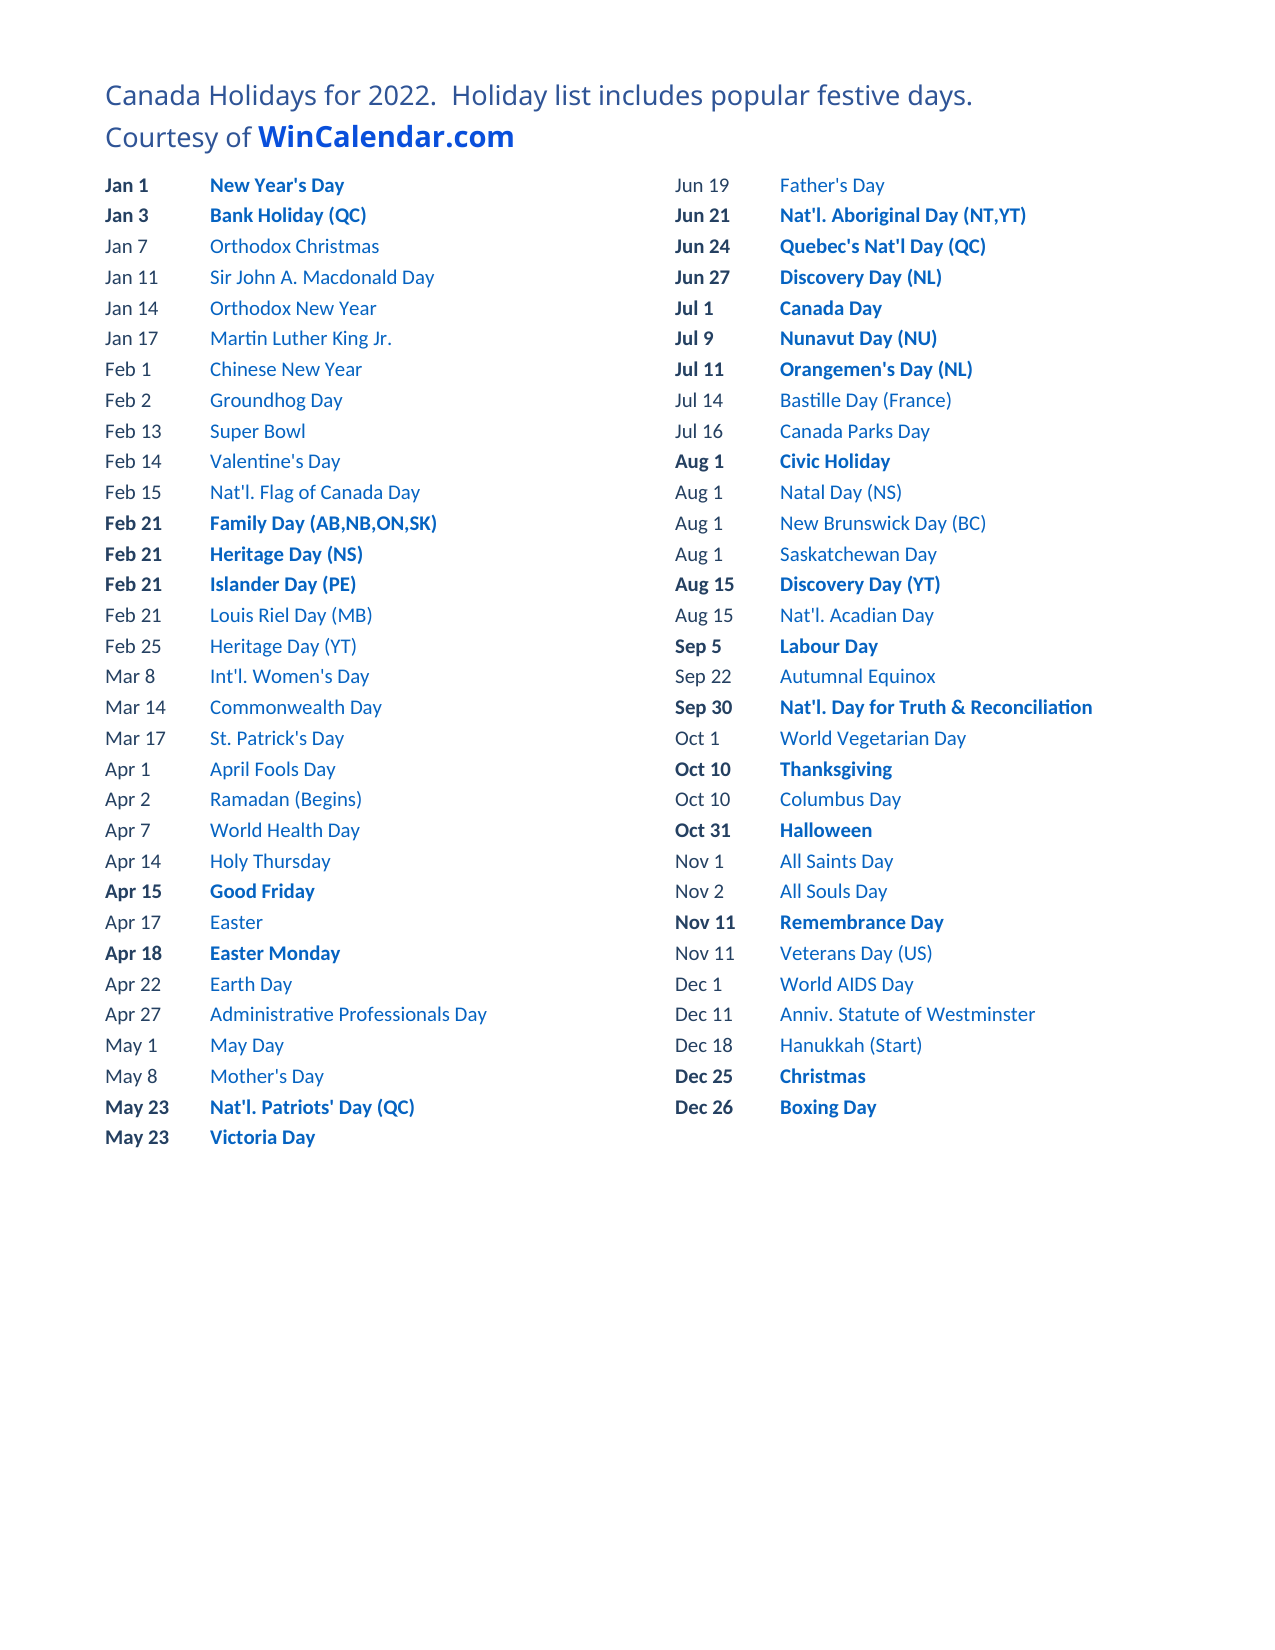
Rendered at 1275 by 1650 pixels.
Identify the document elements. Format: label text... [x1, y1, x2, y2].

text Jan 11 Sir John A. Macdonald Day [105, 268, 600, 288]
text Apr 15 Good Friday [105, 883, 600, 903]
text Apr 17 Easter [105, 913, 600, 934]
text Feb 21 Islander Day (PE) [105, 575, 600, 596]
text May 23 Victoria Day [105, 1128, 600, 1149]
text Jul 11 Orangemen's Day (NL) [675, 360, 1170, 381]
text Oct 1 World Vegetarian Day [675, 729, 1170, 749]
text Feb 13 Super Bowl [105, 422, 600, 442]
text Jan 7 Orthodox Christmas [105, 237, 600, 258]
text Jun 21 Nat'l. Aboriginal Day (NT,YT) [675, 207, 1170, 227]
text May 23 Nat'l. Patriots' Day (QC) [105, 1098, 600, 1118]
text Feb 21 Louis Riel Day (MB) [105, 606, 600, 626]
text Jun 24 Quebec's Nat'l Day (QC) [675, 237, 1170, 258]
text Jul 9 Nunavut Day (NU) [675, 329, 1170, 350]
text Apr 1 April Fools Day [105, 760, 600, 780]
text Jan 17 Martin Luther King Jr. [105, 329, 600, 350]
text Aug 15 Discovery Day (YT) [675, 575, 1170, 596]
text Oct 10 Thanksgiving [675, 760, 1170, 780]
text May 8 Mother's Day [105, 1067, 600, 1087]
text Mar 14 Commonwealth Day [105, 698, 600, 719]
text Aug 1 Natal Day (NS) [675, 483, 1170, 503]
text Apr 22 Earth Day [105, 975, 600, 995]
text Apr 7 World Health Day [105, 821, 600, 842]
text Dec 25 Christmas [675, 1067, 1170, 1087]
text Jul 16 Canada Parks Day [675, 422, 1170, 442]
text Mar 8 Int'l. Women's Day [105, 668, 600, 688]
text Apr 18 Easter Monday [105, 944, 600, 964]
text Feb 25 Heritage Day (YT) [105, 637, 600, 657]
text Aug 1 Saskatchewan Day [675, 545, 1170, 565]
text Apr 27 Administrative Professionals Day [105, 1006, 600, 1026]
text Nov 11 Remembrance Day [675, 913, 1170, 934]
text Sep 5 Labour Day [675, 637, 1170, 657]
text Aug 1 New Brunswick Day (BC) [675, 514, 1170, 534]
text Oct 10 Columbus Day [675, 791, 1170, 811]
text Mar 17 St. Patrick's Day [105, 729, 600, 749]
text Oct 31 Halloween [675, 821, 1170, 842]
text Feb 21 Heritage Day (NS) [105, 545, 600, 565]
text Sep 30 Nat'l. Day for Truth & Reconciliation [675, 698, 1170, 719]
text Dec 26 Boxing Day [675, 1098, 1170, 1118]
text Nov 2 All Souls Day [675, 883, 1170, 903]
text Dec 18 Hanukkah (Start) [675, 1036, 1170, 1057]
text Dec 1 World AIDS Day [675, 975, 1170, 995]
text Jul 1 Canada Day [675, 299, 1170, 319]
text Dec 11 Anniv. Statute of Westminster [675, 1006, 1170, 1026]
text Jan 14 Orthodox New Year [105, 299, 600, 319]
text Feb 1 Chinese New Year [105, 360, 600, 381]
text Nov 1 All Saints Day [675, 852, 1170, 872]
subtitle Canada Holidays for 2022. Holiday list includes popular festive days. Courtesy of WinCalendar.com [105, 76, 1170, 156]
text Nov 11 Veterans Day (US) [675, 944, 1170, 964]
text Apr 14 Holy Thursday [105, 852, 600, 872]
text Jul 14 Bastille Day (France) [675, 391, 1170, 411]
text Feb 21 Family Day (AB,NB,ON,SK) [105, 514, 600, 534]
text May 1 May Day [105, 1036, 600, 1057]
text Jun 19 Father's Day [675, 176, 1170, 196]
text Apr 2 Ramadan (Begins) [105, 791, 600, 811]
text Aug 15 Nat'l. Acadian Day [675, 606, 1170, 626]
text Sep 22 Autumnal Equinox [675, 668, 1170, 688]
text Feb 14 Valentine's Day [105, 452, 600, 473]
text Jun 27 Discovery Day (NL) [675, 268, 1170, 288]
text Aug 1 Civic Holiday [675, 452, 1170, 473]
text Jan 1 New Year's Day [105, 176, 600, 196]
text Feb 2 Groundhog Day [105, 391, 600, 411]
text Jan 3 Bank Holiday (QC) [105, 207, 600, 227]
text Feb 15 Nat'l. Flag of Canada Day [105, 483, 600, 503]
